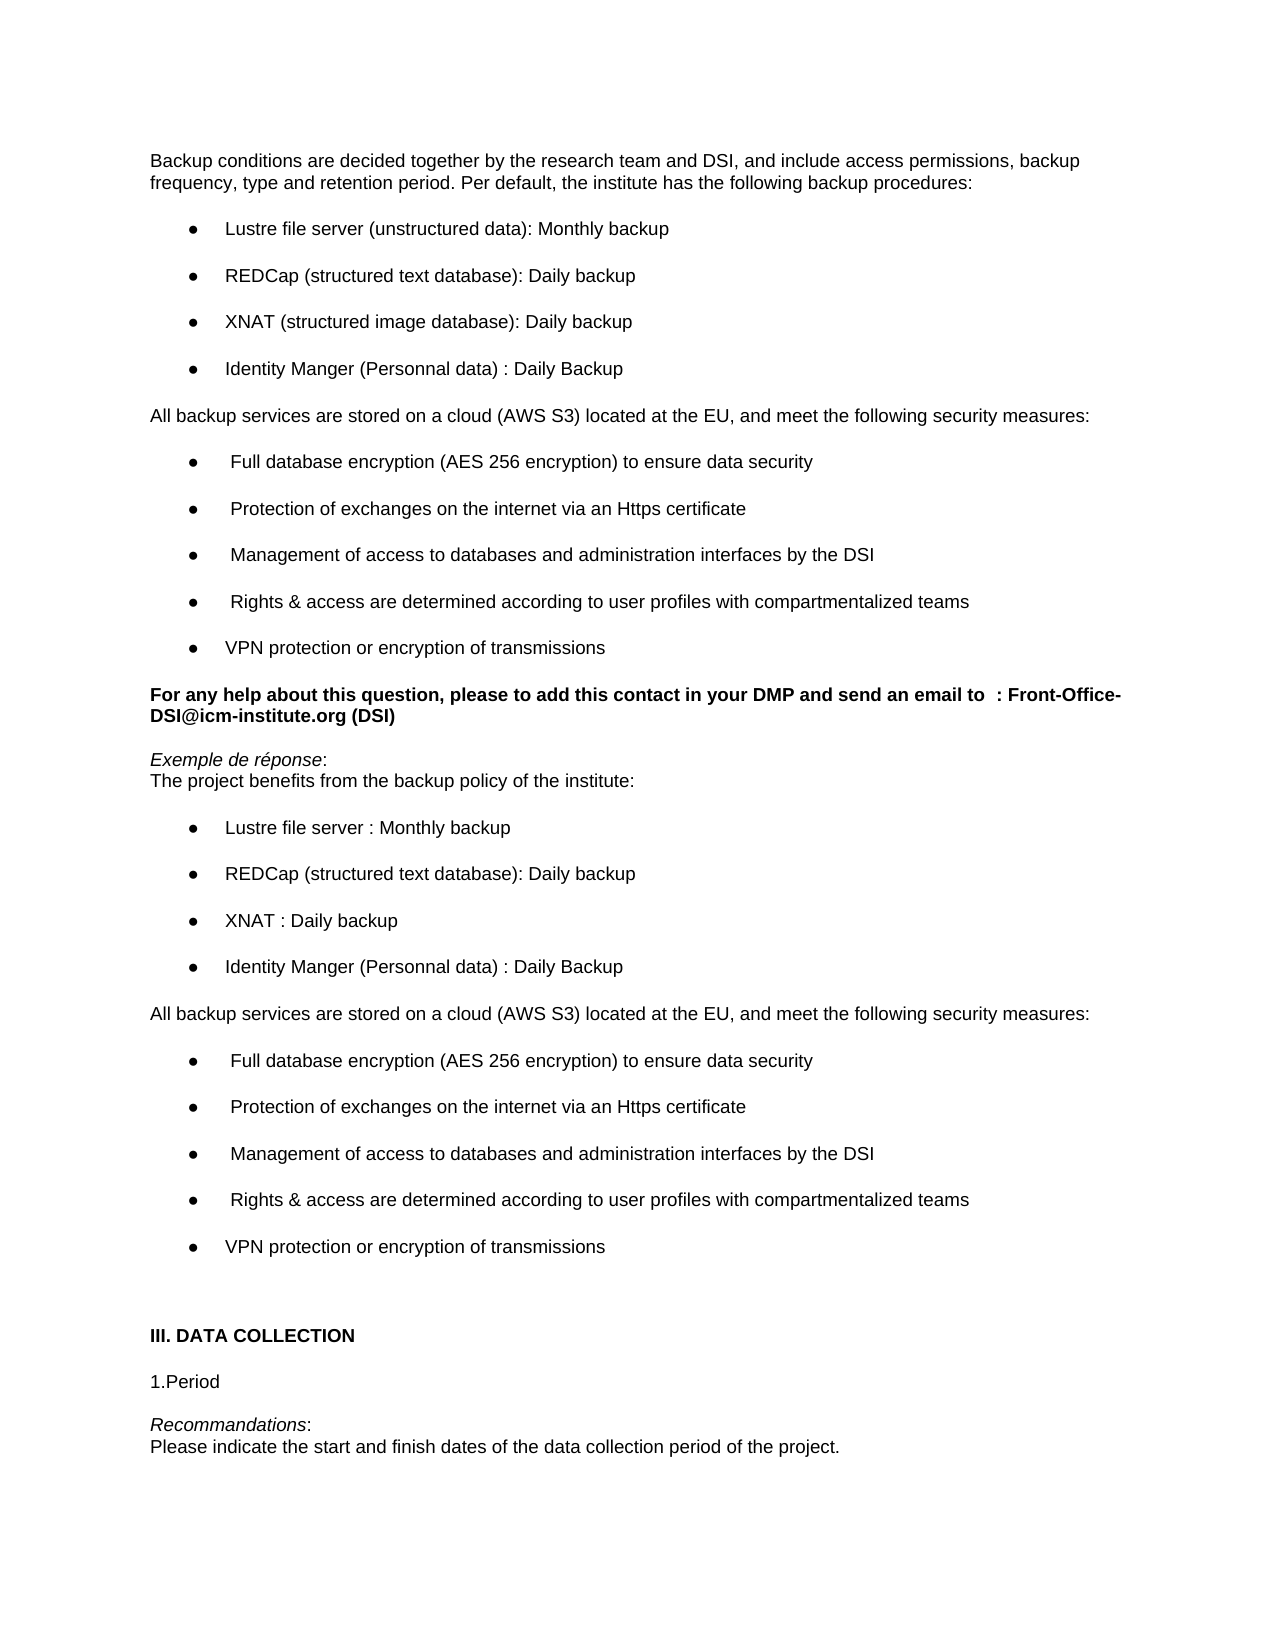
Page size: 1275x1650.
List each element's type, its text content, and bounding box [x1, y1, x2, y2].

list Protection of exchanges on the internet via an Https certificate [187, 1096, 1125, 1117]
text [150, 150, 1125, 193]
list Lustre file server (unstructured data): Monthly backup [187, 218, 1125, 240]
list Management of access to databases and administration interfaces by the DSI [187, 1142, 1125, 1164]
list Identity Manger (Personnal data) : Daily Backup [187, 956, 1125, 978]
text The project benefits from the backup policy of the institute: [150, 770, 1125, 792]
list Rights & access are determined according to user profiles with compartmentalized teams [187, 591, 1125, 612]
list VPN protection or encryption of transmissions [187, 637, 1125, 659]
text Recommandations: [150, 1414, 1125, 1436]
list Protection of exchanges on the internet via an Https certificate [187, 497, 1125, 519]
text Please indicate the start and finish dates of the data collection period of the project. [150, 1436, 1125, 1457]
text Exemple de réponse: [150, 748, 1125, 770]
text All backup services are stored on a cloud (AWS S3) located at the EU, and meet the following security measures: [150, 404, 1125, 426]
list XNAT : Daily backup [187, 910, 1125, 931]
list Management of access to databases and administration interfaces by the DSI [187, 544, 1125, 566]
list REDCap (structured text database): Daily backup [187, 265, 1125, 286]
list Identity Manger (Personnal data) : Daily Backup [187, 358, 1125, 379]
list Full database encryption (AES 256 encryption) to ensure data security [187, 451, 1125, 472]
text 1.Period [150, 1371, 1125, 1392]
text For any help about this question, please to add this contact in your DMP and send an email to : Front-Office-DSI@icm-institute.org (DSI) [150, 684, 1125, 727]
list VPN protection or encryption of transmissions [187, 1236, 1125, 1257]
list REDCap (structured text database): Daily backup [187, 863, 1125, 885]
text All backup services are stored on a cloud (AWS S3) located at the EU, and meet the following security measures: [150, 1003, 1125, 1024]
list XNAT (structured image database): Daily backup [187, 311, 1125, 333]
subtitle III. DATA COLLECTION [150, 1324, 1125, 1346]
list Rights & access are determined according to user profiles with compartmentalized teams [187, 1189, 1125, 1211]
list Lustre file server : Monthly backup [187, 817, 1125, 838]
list Full database encryption (AES 256 encryption) to ensure data security [187, 1049, 1125, 1071]
